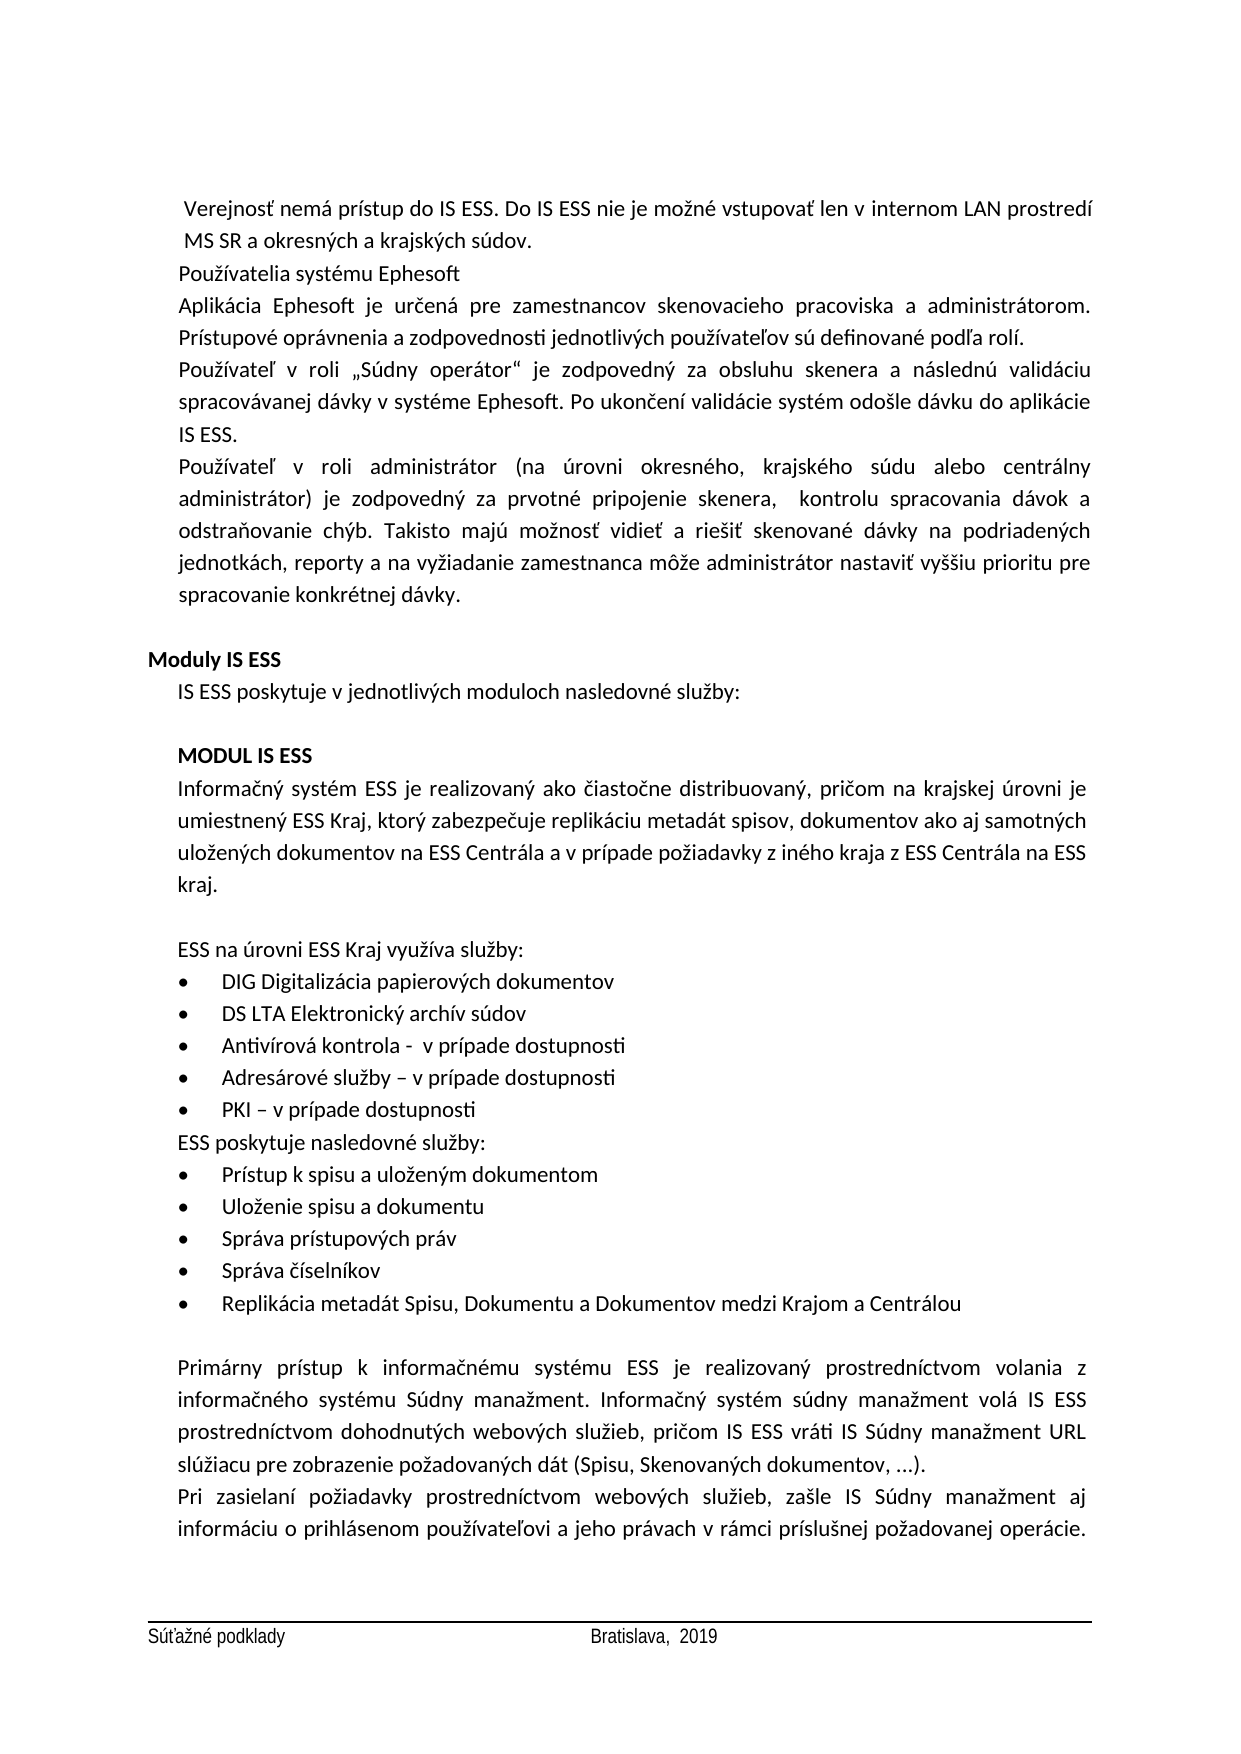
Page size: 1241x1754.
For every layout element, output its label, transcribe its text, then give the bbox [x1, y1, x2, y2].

text • DIG Digitalizácia papierových dokumentov [177, 967, 1088, 995]
text • Prístup k spisu a uloženým dokumentom [177, 1160, 1088, 1188]
text • Uloženie spisu a dokumentu [177, 1192, 1088, 1220]
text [177, 1482, 1088, 1542]
text Aplikácia Ephesoft je určená pre zamestnancov skenovacieho pracoviska a administrátorom. Prístupové oprávnenia a zodpovednosti jednotlivých používateľov sú definované podľa rolí. [178, 291, 1092, 351]
text • Antivírová kontrola - v prípade dostupnosti [177, 1031, 1088, 1059]
text • PKI – v prípade dostupnosti [177, 1096, 1088, 1124]
text Verejnosť nemá prístup do IS ESS. Do IS ESS nie je možné vstupovať len v internom LAN prostredí MS SR a okresných a krajských súdov. [184, 194, 1092, 254]
text MODUL IS ESS [177, 742, 1088, 769]
text • Správa číselníkov [177, 1257, 1088, 1284]
text Informačný systém ESS je realizovaný ako čiastočne distribuovaný, pričom na krajskej úrovni je umiestnený ESS Kraj, ktorý zabezpečuje replikáciu metadát spisov, dokumentov ako aj samotných uložených dokumentov na ESS Centrála a v prípade požiadavky z iného kraja z ESS Centrála na ESS kraj. [177, 774, 1088, 898]
text Používateľ v roli administrátor (na úrovni okresného, krajského súdu alebo centrálny administrátor) je zodpovedný za prvotné pripojenie skenera, kontrolu spracovania dávok a odstraňovanie chýb. Takisto majú možnosť vidieť a riešiť skenované dávky na podriadených jednotkách, reporty a na vyžiadanie zamestnanca môže administrátor nastaviť vyššiu prioritu pre spracovanie konkrétnej dávky. [178, 452, 1092, 609]
text Používateľ v roli „Súdny operátor“ je zodpovedný za obsluhu skenera a následnú validáciu spracovávanej dávky v systéme Ephesoft. Po ukončení validácie systém odošle dávku do aplikácie IS ESS. [178, 355, 1092, 448]
text IS ESS poskytuje v jednotlivých moduloch nasledovné služby: [177, 677, 1088, 705]
text ESS poskytuje nasledovné služby: [177, 1128, 1088, 1156]
text • Replikácia metadát Spisu, Dokumentu a Dokumentov medzi Krajom a Centrálou [177, 1289, 1088, 1317]
text • Správa prístupových práv [177, 1224, 1088, 1252]
text • DS LTA Elektronický archív súdov [177, 999, 1088, 1027]
subtitle Moduly IS ESS [148, 645, 1092, 673]
text Primárny prístup k informačnému systému ESS je realizovaný prostredníctvom volania z informačného systému Súdny manažment. Informačný systém súdny manažment volá IS ESS prostredníctvom dohodnutých webových služieb, pričom IS ESS vráti IS Súdny manažment URL slúžiacu pre zobrazenie požadovaných dát (Spisu, Skenovaných dokumentov, ...). [177, 1353, 1088, 1478]
text ESS na úrovni ESS Kraj využíva služby: [177, 935, 1088, 963]
text Používatelia systému Ephesoft [178, 259, 1092, 287]
text • Adresárové služby – v prípade dostupnosti [177, 1063, 1088, 1091]
